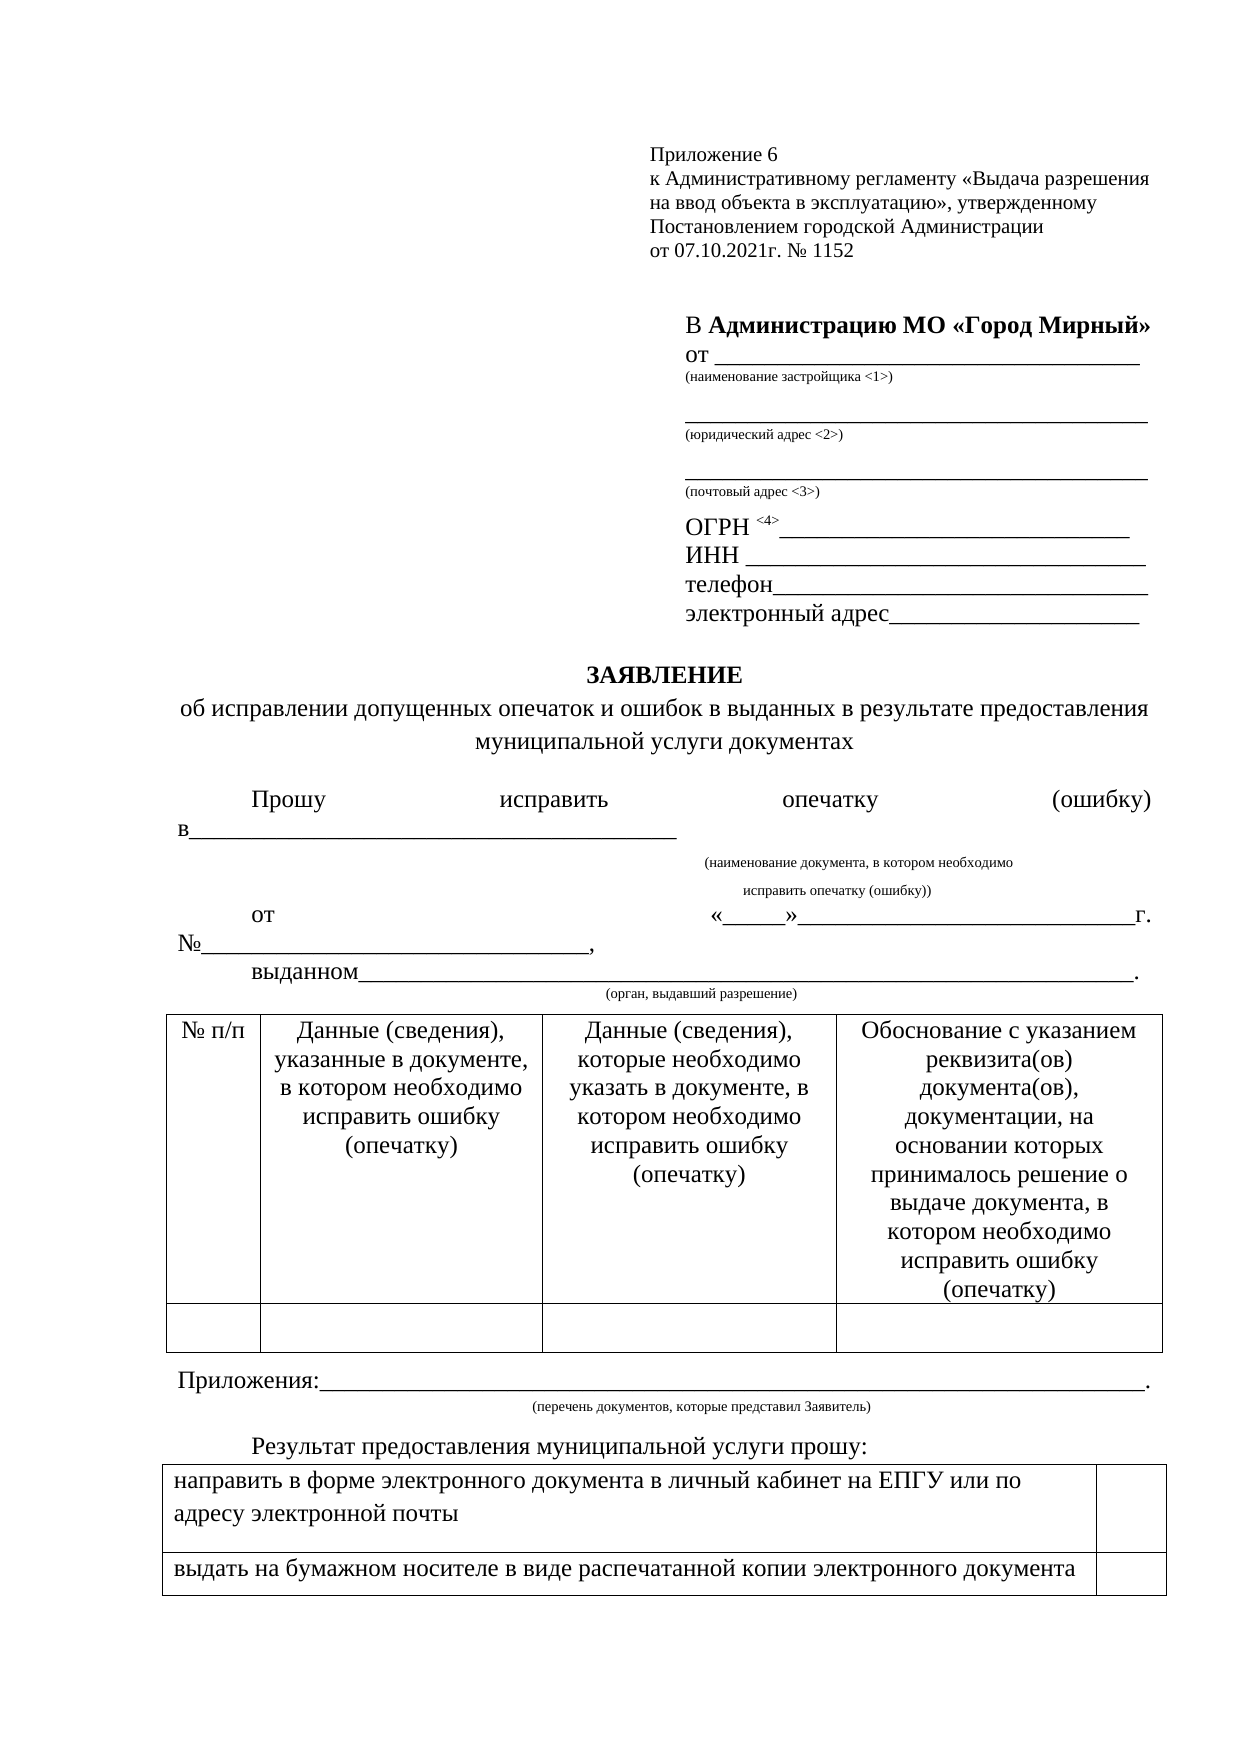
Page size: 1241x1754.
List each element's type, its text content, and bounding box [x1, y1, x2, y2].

text (наименование документа, в котором необходимо [177, 841, 1152, 870]
text (орган, выдавший разрешение) [177, 985, 1152, 1014]
text _____________________________________ [685, 397, 1152, 426]
table_cell [261, 1304, 542, 1352]
table_cell [1097, 1553, 1166, 1595]
text Приложение 6 [649, 142, 1152, 166]
table_header № п/п [167, 1015, 260, 1302]
text Прошу исправить опечатку (ошибку) в_______________________________________ [177, 784, 1152, 841]
text (наименование застройщика <1>) [685, 368, 1152, 397]
text Постановлением городской Администрации [649, 214, 1152, 238]
text телефон______________________________ [685, 569, 1152, 598]
table_cell [167, 1304, 260, 1352]
text к Административному регламенту «Выдача разрешения [649, 166, 1152, 190]
text В Администрацию МО «Город Мирный» [685, 311, 1152, 339]
text выданном______________________________________________________________. [177, 956, 1152, 985]
text (почтовый адрес <3>) [685, 483, 1152, 512]
text от __________________________________ [685, 339, 1152, 368]
text (юридический адрес <2>) [685, 426, 1152, 454]
text _____________________________________ [685, 454, 1152, 483]
table_cell выдать на бумажном носителе в виде распечатанной копии электронного документа [163, 1553, 1096, 1595]
text Результат предоставления муниципальной услуги прошу: [177, 1431, 1152, 1460]
text ИНН ________________________________ [685, 541, 1152, 569]
text (перечень документов, которые представил Заявитель) [177, 1398, 1152, 1427]
text электронный адрес____________________ [685, 598, 1152, 627]
text от 07.10.2021г. № 1152 [649, 238, 1152, 262]
table_header Данные (сведения), указанные в документе, в котором необходимо исправить ошибку (опечатку) [261, 1015, 542, 1302]
table_cell [837, 1304, 1162, 1352]
text от «_____»___________________________г. №_______________________________, [177, 899, 1152, 956]
table_header Обоснование с указанием реквизита(ов) документа(ов), документации, на основании которых принималось решение о выдаче документа, в котором необходимо исправить ошибку (опечатку) [837, 1015, 1162, 1302]
text на ввод объекта в эксплуатацию», утвержденному [649, 190, 1152, 214]
table_header Данные (сведения), которые необходимо указать в документе, в котором необходимо исправить ошибку (опечатку) [543, 1015, 836, 1302]
text Приложения:__________________________________________________________________. [177, 1365, 1152, 1394]
table_header направить в форме электронного документа в личный кабинет на ЕПГУ или по адресу электронной почты [163, 1465, 1096, 1552]
text исправить опечатку (ошибку)) [177, 870, 1152, 899]
table_header [1097, 1465, 1166, 1552]
table_cell [543, 1304, 836, 1352]
text об исправлении допущенных опечаток и ошибок в выданных в результате предоставления муниципальной услуги документах [177, 693, 1152, 755]
text ОГРН <4>____________________________ [685, 512, 1152, 541]
text ЗАЯВЛЕНИЕ [177, 660, 1152, 689]
